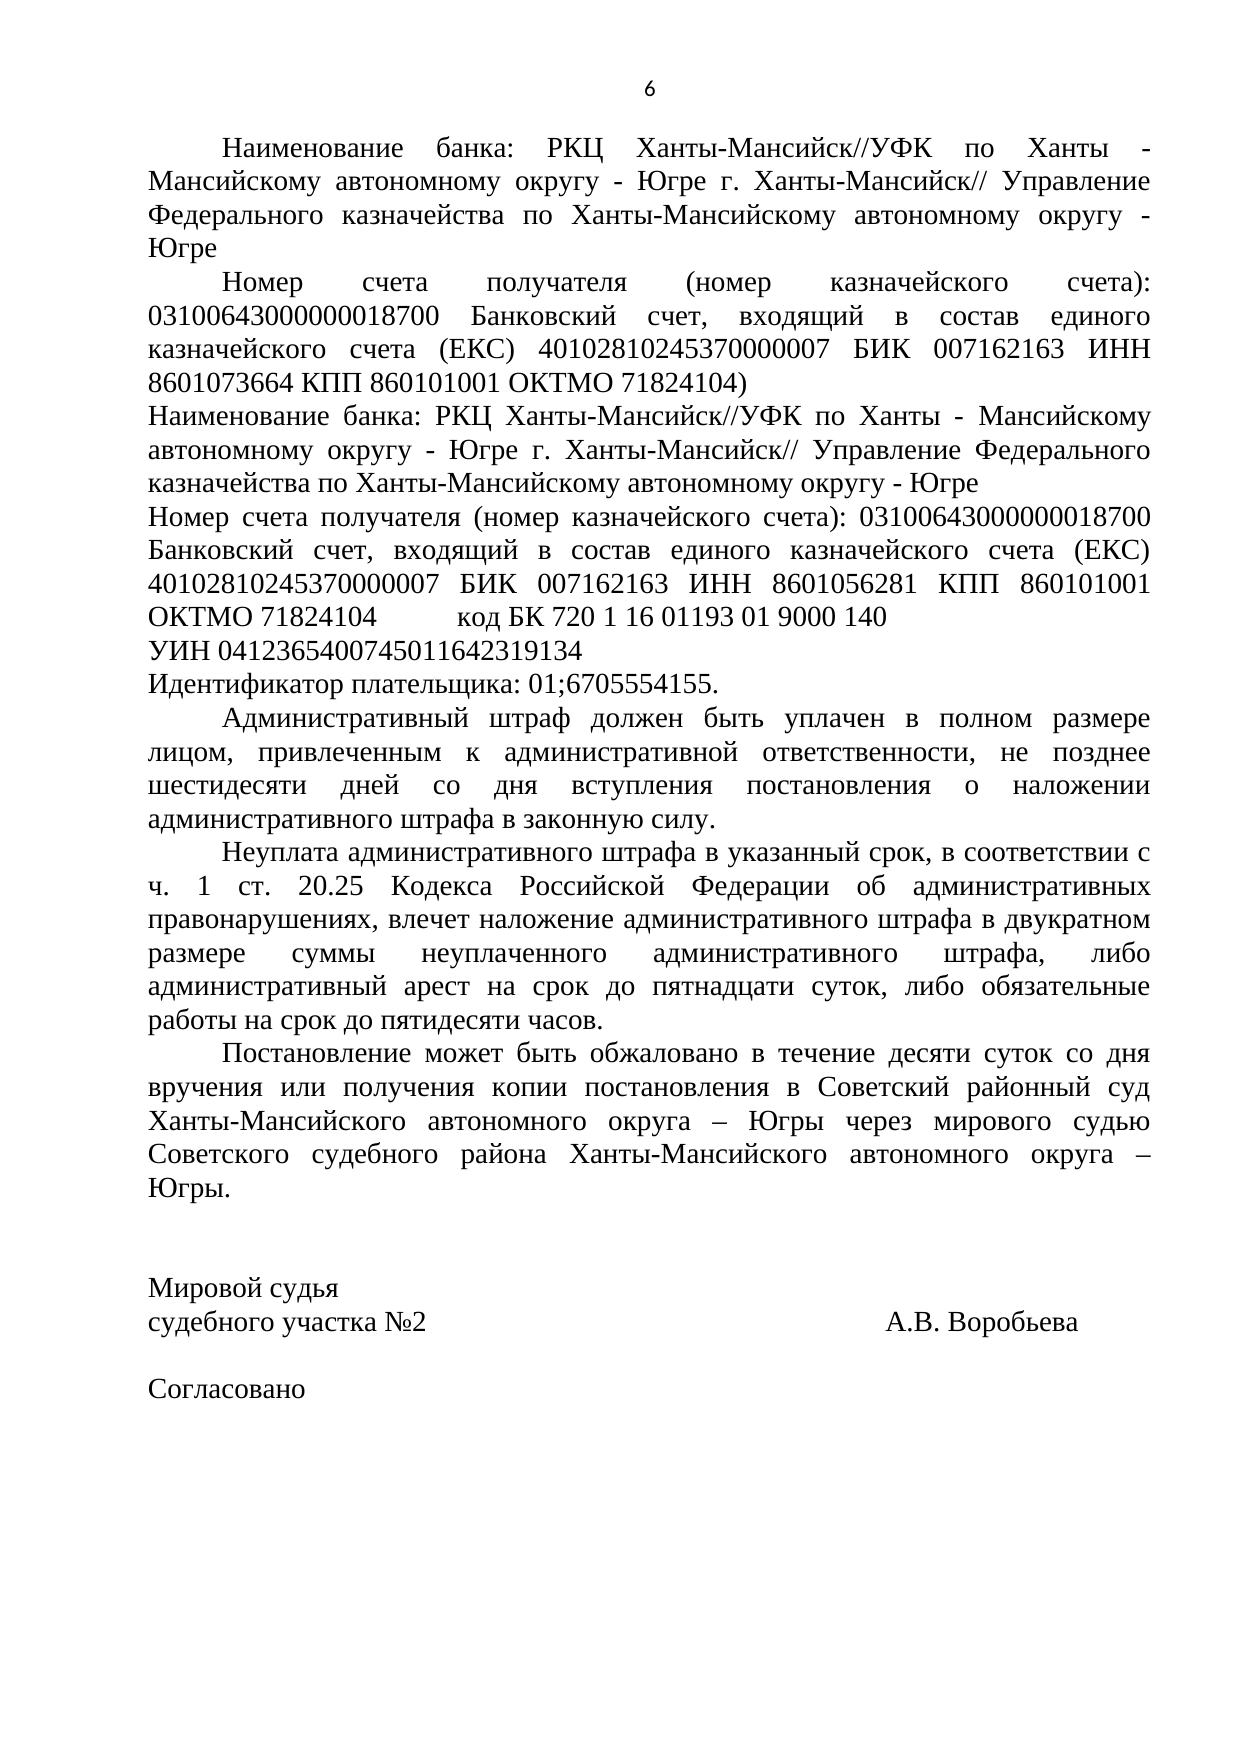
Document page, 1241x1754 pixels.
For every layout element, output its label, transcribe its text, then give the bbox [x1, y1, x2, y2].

text Идентификатор плательщика: 01;6705554155. [148, 667, 1152, 700]
text УИН 0412365400745011642319134 [148, 633, 1152, 667]
text Наименование банка: РКЦ Ханты-Мансийск//УФК по Ханты - Мансийскому автономному округу - Югре г. Ханты-Мансийск// Управление Федерального казначейства по Ханты-Мансийскому автономному округу - Югре [148, 130, 1152, 264]
text Номер счета получателя (номер казначейского счета): 03100643000000018700 Банковский счет, входящий в состав единого казначейского счета (ЕКС) 40102810245370000007 БИК 007162163 ИНН 8601073664 КПП 860101001 ОКТМО 71824104) [148, 264, 1152, 398]
text Номер счета получателя (номер казначейского счета): 03100643000000018700 Банковский счет, входящий в состав единого казначейского счета (ЕКС) 40102810245370000007 БИК 007162163 ИНН 8601056281 КПП 860101001 ОКТМО 71824104 код БК 720 1 16 01193 01 9000 140 [148, 499, 1152, 633]
text Согласовано [148, 1371, 1152, 1404]
text Постановление может быть обжаловано в течение десяти суток со дня вручения или получения копии постановления в Советский районный суд Ханты-Мансийского автономного округа – Югры через мирового судью Советского судебного района Ханты-Мансийского автономного округа – Югры. [148, 1036, 1152, 1203]
text судебного участка №2 А.В. Воробьева [148, 1304, 1152, 1337]
text Мировой судья [148, 1270, 1152, 1304]
text Наименование банка: РКЦ Ханты-Мансийск//УФК по Ханты - Мансийскому автономному округу - Югре г. Ханты-Мансийск// Управление Федерального казначейства по Ханты-Мансийскому автономному округу - Югре [148, 398, 1152, 499]
text Неуплата административного штрафа в указанный срок, в соответствии с ч. 1 ст. 20.25 Кодекса Российской Федерации об административных правонарушениях, влечет наложение административного штрафа в двукратном размере суммы неуплаченного административного штрафа, либо административный арест на срок до пятнадцати суток, либо обязательные работы на срок до пятидесяти часов. [148, 834, 1152, 1036]
text Административный штраф должен быть уплачен в полном размере лицом, привлеченным к административной ответственности, не позднее шестидесяти дней со дня вступления постановления о наложении административного штрафа в законную силу. [148, 700, 1152, 834]
